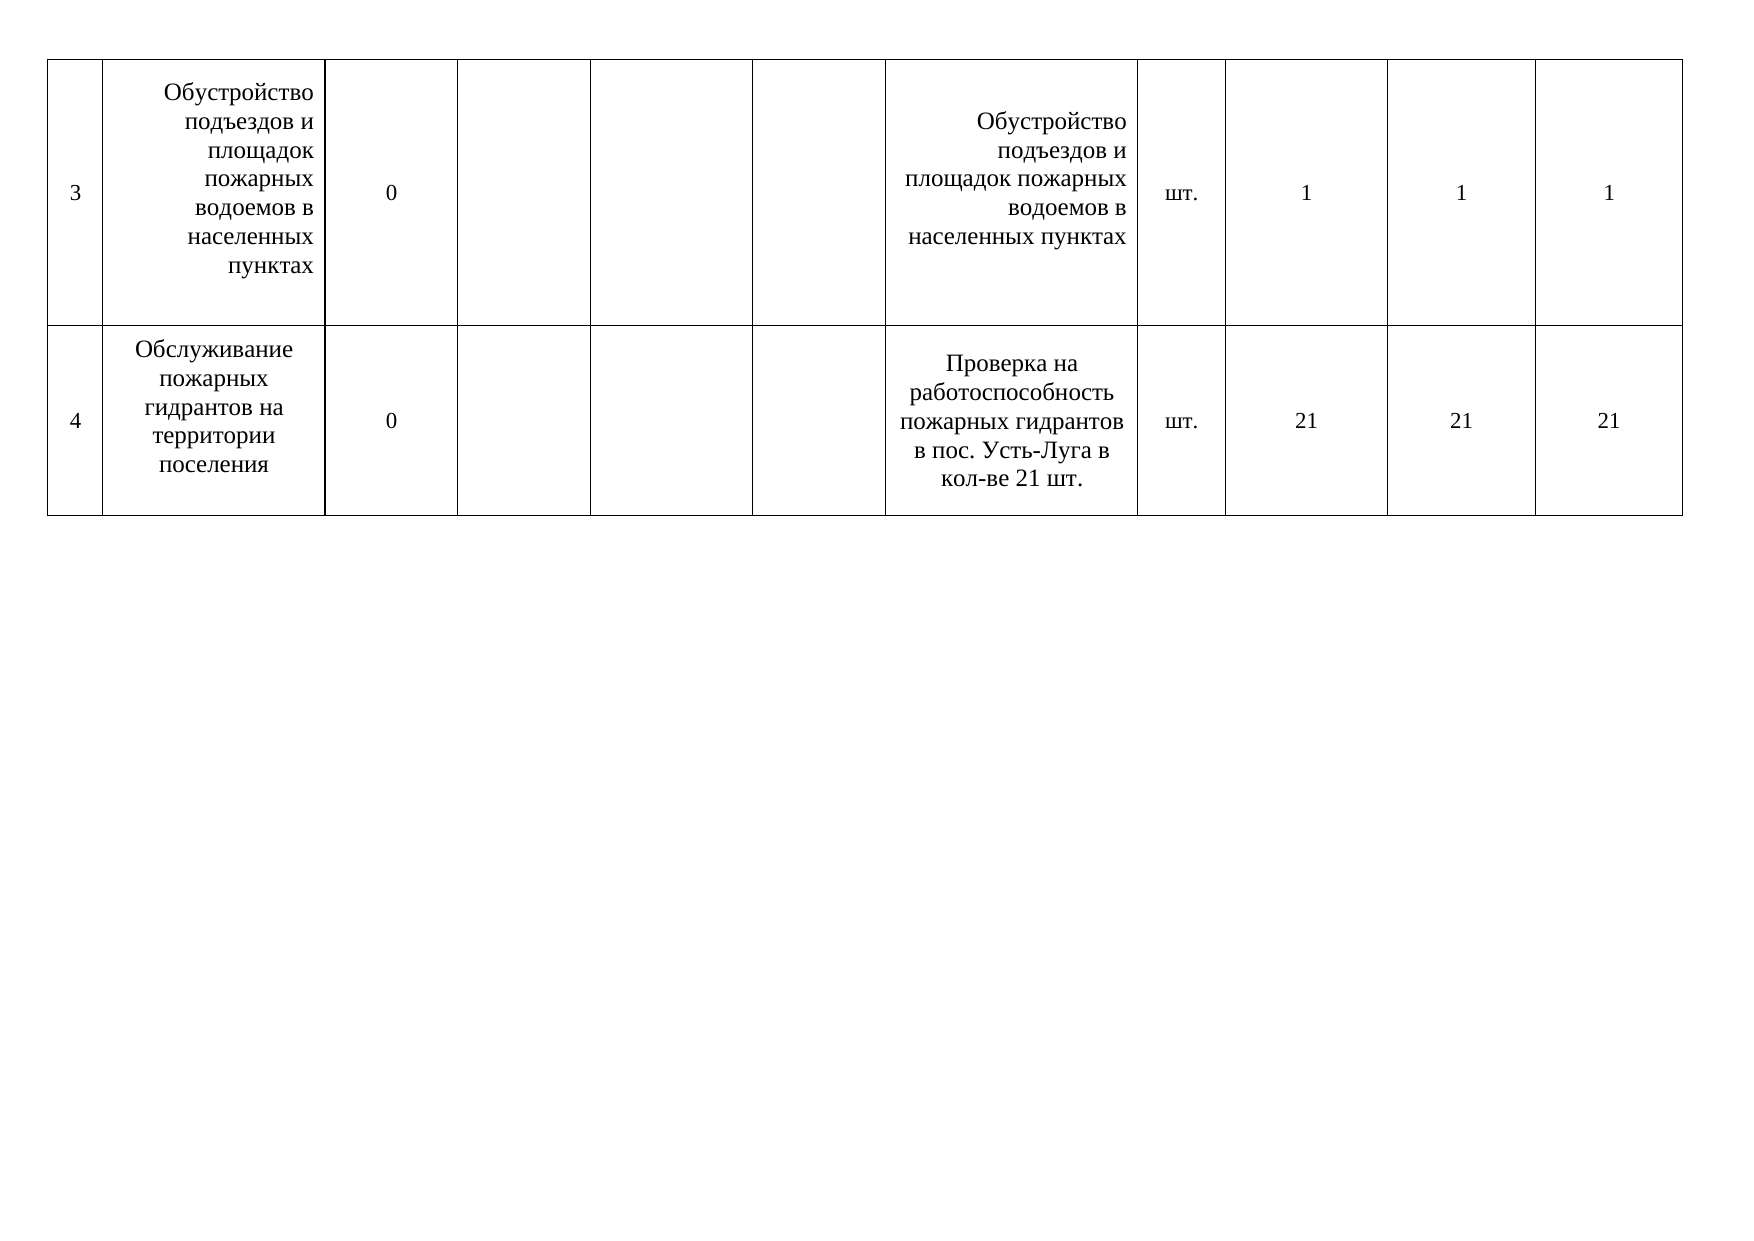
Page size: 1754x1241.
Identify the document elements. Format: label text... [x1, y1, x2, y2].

table_cell [753, 60, 885, 324]
table_cell [458, 60, 590, 324]
table_cell Обустройство подъездов и площадок пожарных водоемов в населенных пунктах [886, 60, 1137, 324]
table_cell [591, 326, 752, 515]
table_cell 3 [48, 60, 102, 324]
table_cell [753, 326, 885, 515]
table_cell Обслуживание пожарных гидрантов на территории поселения [103, 326, 324, 515]
table_cell 1 [1388, 60, 1535, 324]
table_cell 21 [1226, 326, 1387, 515]
table_cell шт. [1138, 60, 1225, 324]
table_cell 0 [326, 326, 457, 515]
table_cell 1 [1226, 60, 1387, 324]
table_cell Проверка на работоспособность пожарных гидрантов в пос. Усть-Луга в кол-ве 21 шт. [886, 326, 1137, 515]
table_cell [591, 60, 752, 324]
table_cell 4 [48, 326, 102, 515]
table_cell шт. [1138, 326, 1225, 515]
table_cell [458, 326, 590, 515]
table_cell 21 [1536, 326, 1682, 515]
table_cell Обустройство подъездов и площадок пожарных водоемов в населенных пунктах [103, 60, 324, 324]
table_cell 1 [1536, 60, 1682, 324]
table_cell 0 [326, 60, 457, 324]
table_cell 21 [1388, 326, 1535, 515]
